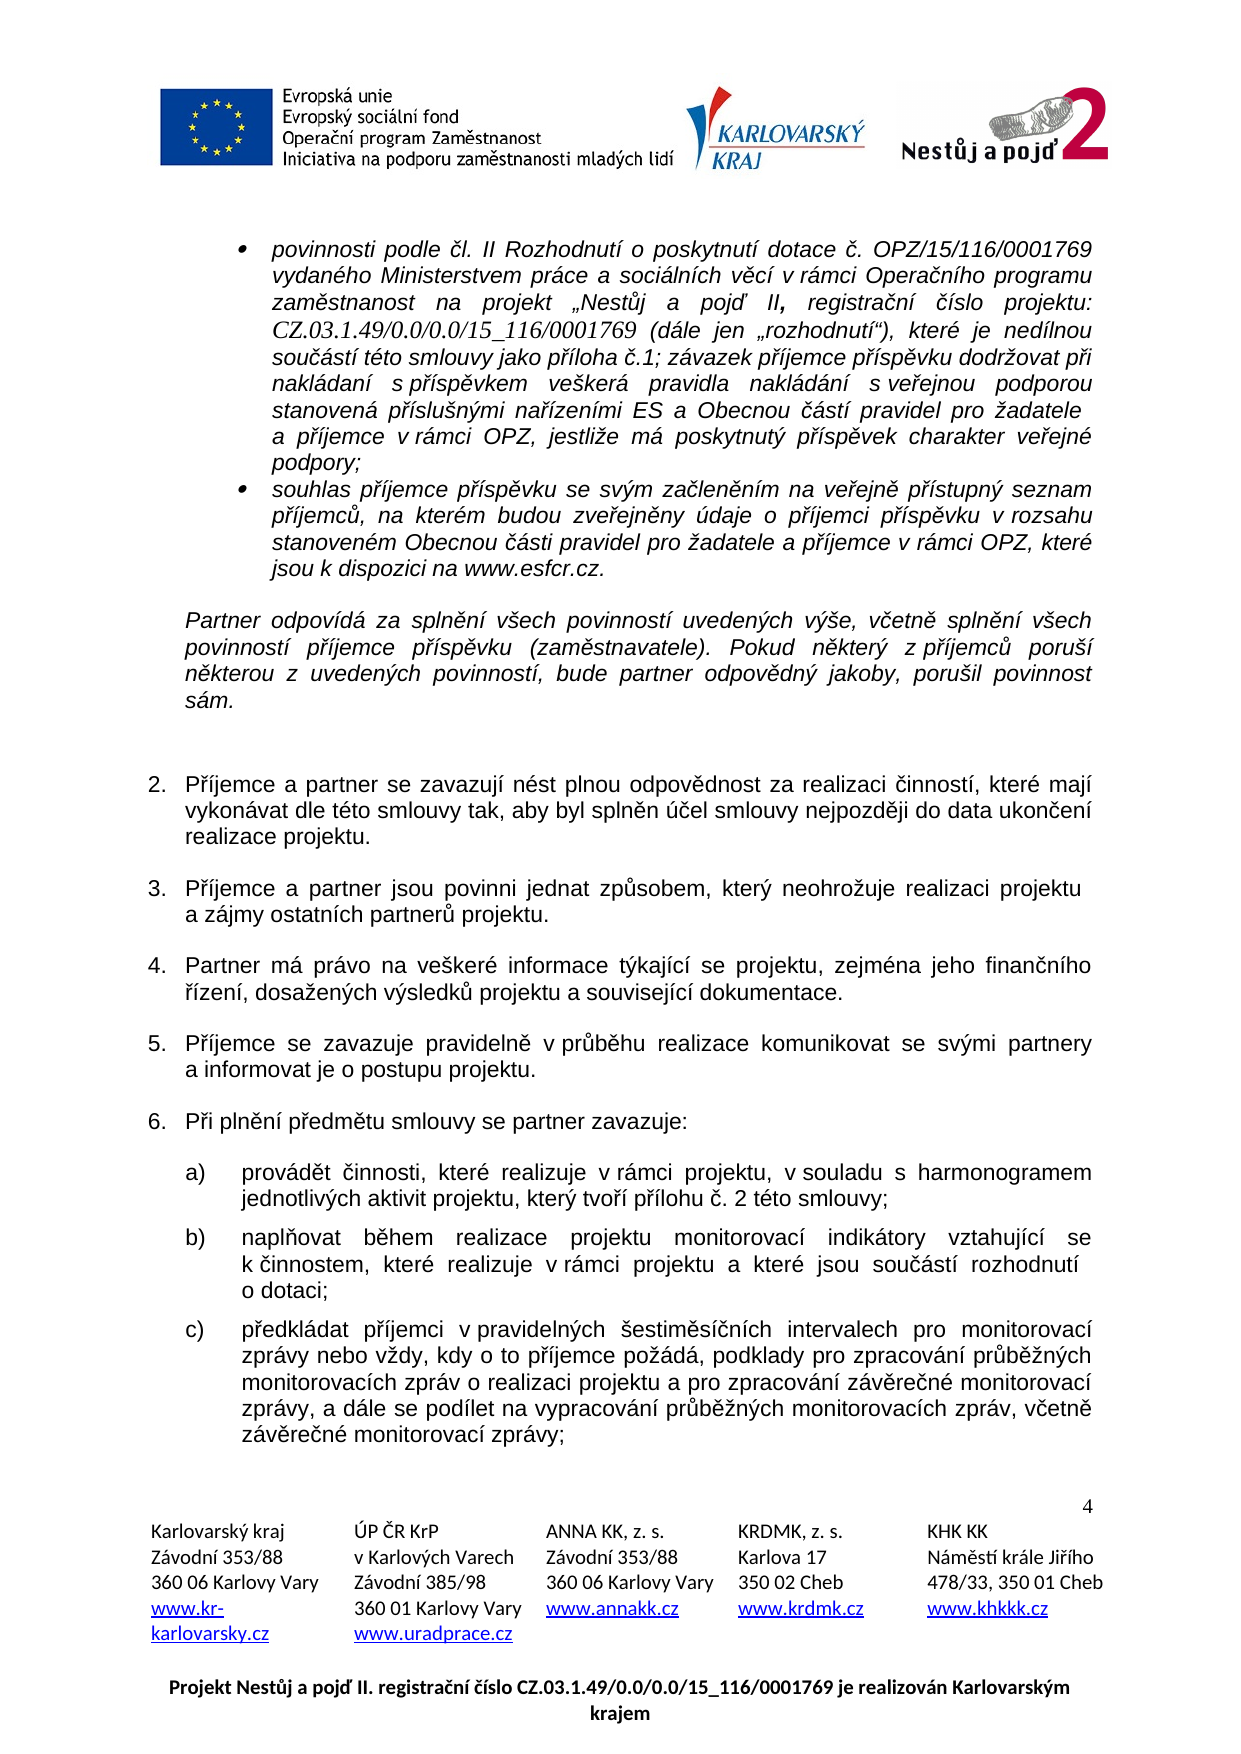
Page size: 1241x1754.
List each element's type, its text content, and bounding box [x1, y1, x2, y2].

list předkládat příjemci v pravidelných šestiměsíčních intervalech pro monitorovací zprávy nebo vždy, kdy o to příjemce požádá, podklady pro zpracování průběžných monitorovacích zpráv o realizaci projektu a pro zpracování závěrečné monitorovací zprávy, a dále se podílet na vypracování průběžných monitorovacích zpráv, včetně závěrečné monitorovací zprávy; [185, 1316, 1092, 1448]
list naplňovat během realizace projektu monitorovací indikátory vztahující se k činnostem, které realizuje v rámci projektu a které jsou součástí rozhodnutí o dotaci; [185, 1224, 1092, 1303]
list provádět činnosti, které realizuje v rámci projektu, v souladu s harmonogramem jednotlivých aktivit projektu, který tvoří přílohu č. 2 této smlouvy; [185, 1159, 1092, 1212]
list Příjemce se zavazuje pravidelně v průběhu realizace komunikovat se svými partnery a informovat je o postupu projektu. [148, 1030, 1092, 1083]
picture [147, 73, 881, 179]
list souhlas příjemce příspěvku se svým začleněním na veřejně přístupný seznam příjemců, na kterém budou zveřejněny údaje o příjemci příspěvku v rozsahu stanoveném Obecnou části pravidel pro žadatele a příjemce v rámci OPZ, které jsou k dispozici na www.esfcr.cz. [236, 476, 1092, 581]
list Příjemce a partner jsou povinni jednat způsobem, který neohrožuje realizaci projektu a zájmy ostatních partnerů projektu. [148, 874, 1092, 927]
list povinnosti podle čl. II Rozhodnutí o poskytnutí dotace č. OPZ/15/116/0001769 vydaného Ministerstvem práce a sociálních věcí v rámci Operačního programu zaměstnanost na projekt „Nestůj a pojď II, registrační číslo projektu: CZ.03.1.49/0.0/0.0/15_116/0001769 (dále jen „rozhodnutí“), které je nedílnou součástí této smlouvy jako příloha č.1; závazek příjemce příspěvku dodržovat při nakládaní s příspěvkem veškerá pravidla nakládání s veřejnou podporou stanovená příslušnými nařízeními ES a Obecnou částí pravidel pro žadatele a příjemce v rámci OPZ, jestliže má poskytnutý příspěvek charakter veřejné podpory; [236, 236, 1092, 476]
list Příjemce a partner se zavazují nést plnou odpovědnost za realizaci činností, které mají vykonávat dle této smlouvy tak, aby byl splněn účel smlouvy nejpozději do data ukončení realizace projektu. [148, 771, 1092, 849]
picture [896, 81, 1112, 169]
list Při plnění předmětu smlouvy se partner zavazuje: [148, 1108, 1092, 1134]
list Partner má právo na veškeré informace týkající se projektu, zejména jeho finančního řízení, dosažených výsledků projektu a související dokumentace. [148, 952, 1092, 1005]
text Partner odpovídá za splnění všech povinností uvedených výše, včetně splnění všech povinností příjemce příspěvku (zaměstnavatele). Pokud některý z příjemců poruší některou z uvedených povinností, bude partner odpovědný jakoby, porušil povinnost sám. [185, 607, 1092, 713]
